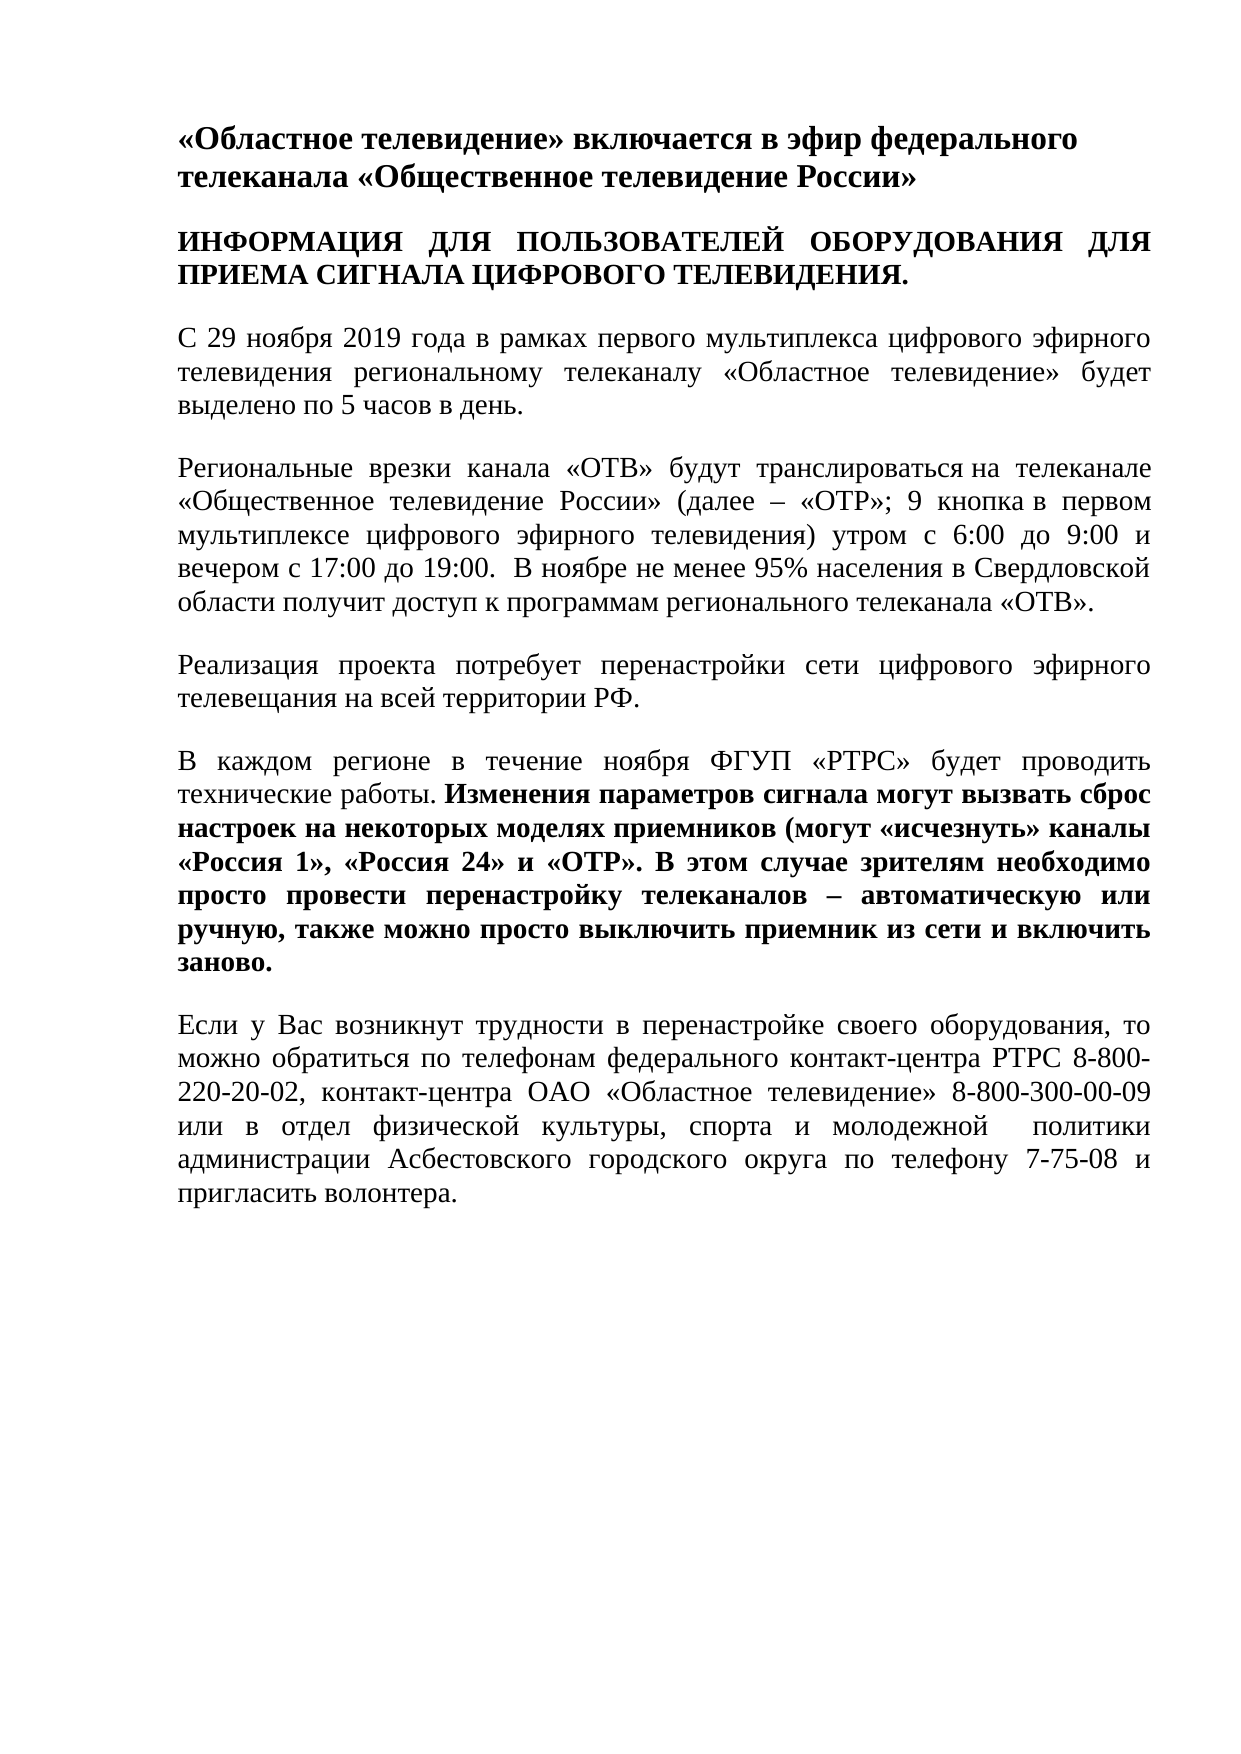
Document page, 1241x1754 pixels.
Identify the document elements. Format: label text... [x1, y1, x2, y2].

text «Областное телевидение» включается в эфир федерального телеканала «Общественное телевидение России» [177, 118, 1152, 195]
text ИНФОРМАЦИЯ ДЛЯ ПОЛЬЗОВАТЕЛЕЙ ОБОРУДОВАНИЯ ДЛЯ ПРИЕМА СИГНАЛА ЦИФРОВОГО ТЕЛЕВИДЕНИЯ. [177, 224, 1152, 291]
text С 29 ноября 2019 года в рамках первого мультиплекса цифрового эфирного телевидения региональному телеканалу «Областное телевидение» будет выделено по 5 часов в день. [177, 320, 1152, 421]
text Реализация проекта потребует перенастройки сети цифрового эфирного телевещания на всей территории РФ. [177, 647, 1152, 714]
text Региональные врезки канала «ОТВ» будут транслироваться на телеканале «Общественное телевидение России» (далее – «ОТР»; 9 кнопка в первом мультиплексе цифрового эфирного телевидения) утром с 6:00 до 9:00 и вечером с 17:00 до 19:00. В ноябре не менее 95% населения в Свердловской области получит доступ к программам регионального телеканала «ОТВ». [177, 450, 1152, 618]
text В каждом регионе в течение ноября ФГУП «РТРС» будет проводить технические работы. Изменения параметров сигнала могут вызвать сброс настроек на некоторых моделях приемников (могут «исчезнуть» каналы «Россия 1», «Россия 24» и «ОТР». В этом случае зрителям необходимо просто провести перенастройку телеканалов – автоматическую или ручную, также можно просто выключить приемник из сети и включить заново. [177, 743, 1152, 978]
text Если у Вас возникнут трудности в перенастройке своего оборудования, то можно обратиться по телефонам федерального контакт-центра РТРС 8-800-220-20-02, контакт-центра ОАО «Областное телевидение» 8-800-300-00-09 или в отдел физической культуры, спорта и молодежной политики администрации Асбестовского городского округа по телефону 7-75-08 и пригласить волонтера. [177, 1007, 1152, 1208]
